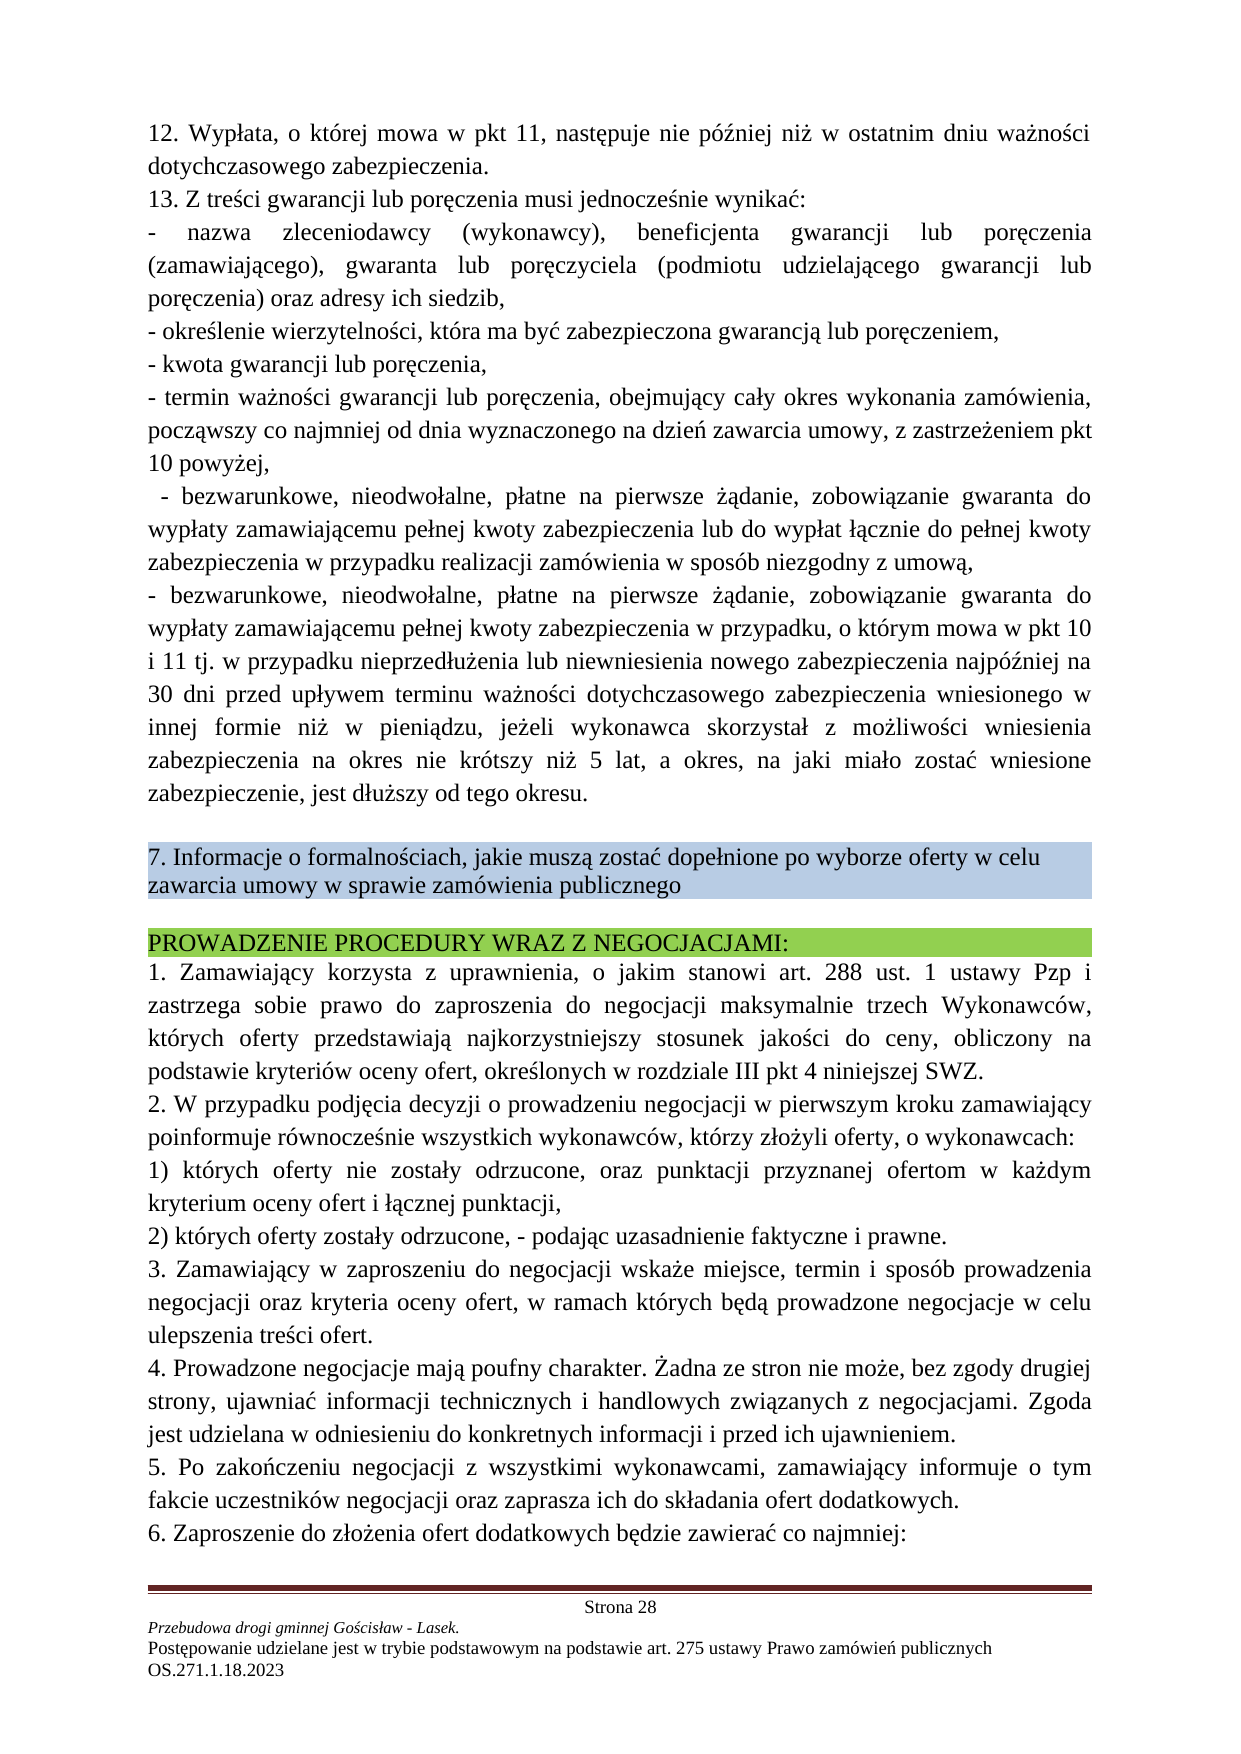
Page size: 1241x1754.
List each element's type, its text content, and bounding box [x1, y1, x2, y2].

text - bezwarunkowe, nieodwołalne, płatne na pierwsze żądanie, zobowiązanie gwaranta do wypłaty zamawiającemu pełnej kwoty zabezpieczenia lub do wypłat łącznie do pełnej kwoty zabezpieczenia w przypadku realizacji zamówienia w sposób niezgodny z umową, [148, 481, 1092, 576]
text 13. Z treści gwarancji lub poręczenia musi jednocześnie wynikać: [148, 184, 1092, 213]
text 2) których oferty zostały odrzucone, - podając uzasadnienie faktyczne i prawne. [148, 1221, 1092, 1250]
text 3. Zamawiający w zaproszeniu do negocjacji wskaże miejsce, termin i sposób prowadzenia negocjacji oraz kryteria oceny ofert, w ramach których będą prowadzone negocjacje w celu ulepszenia treści ofert. [148, 1254, 1092, 1349]
text PROWADZENIE PROCEDURY WRAZ Z NEGOCJACJAMI: [148, 928, 1092, 957]
text - nazwa zleceniodawcy (wykonawcy), beneficjenta gwarancji lub poręczenia (zamawiającego), gwaranta lub poręczyciela (podmiotu udzielającego gwarancji lub poręczenia) oraz adresy ich siedzib, [148, 217, 1092, 312]
text - termin ważności gwarancji lub poręczenia, obejmujący cały okres wykonania zamówienia, począwszy co najmniej od dnia wyznaczonego na dzień zawarcia umowy, z zastrzeżeniem pkt 10 powyżej, [148, 382, 1092, 477]
text 12. Wypłata, o której mowa w pkt 11, następuje nie później niż w ostatnim dniu ważności dotychczasowego zabezpieczenia. [148, 118, 1092, 180]
text 6. Zaproszenie do złożenia ofert dodatkowych będzie zawierać co najmniej: [148, 1518, 1092, 1547]
text 7. Informacje o formalnościach, jakie muszą zostać dopełnione po wyborze oferty w celu zawarcia umowy w sprawie zamówienia publicznego [148, 842, 1092, 899]
text 1. Zamawiający korzysta z uprawnienia, o jakim stanowi art. 288 ust. 1 ustawy Pzp i zastrzega sobie prawo do zaproszenia do negocjacji maksymalnie trzech Wykonawców, których oferty przedstawiają najkorzystniejszy stosunek jakości do ceny, obliczony na podstawie kryteriów oceny ofert, określonych w rozdziale III pkt 4 niniejszej SWZ. [148, 957, 1092, 1084]
text - określenie wierzytelności, która ma być zabezpieczona gwarancją lub poręczeniem, [148, 316, 1092, 345]
text - kwota gwarancji lub poręczenia, [148, 349, 1092, 378]
text 2. W przypadku podjęcia decyzji o prowadzeniu negocjacji w pierwszym kroku zamawiający poinformuje równocześnie wszystkich wykonawców, którzy złożyli oferty, o wykonawcach: [148, 1089, 1092, 1151]
text - bezwarunkowe, nieodwołalne, płatne na pierwsze żądanie, zobowiązanie gwaranta do wypłaty zamawiającemu pełnej kwoty zabezpieczenia w przypadku, o którym mowa w pkt 10 i 11 tj. w przypadku nieprzedłużenia lub niewniesienia nowego zabezpieczenia najpóźniej na 30 dni przed upływem terminu ważności dotychczasowego zabezpieczenia wniesionego w innej formie niż w pieniądzu, jeżeli wykonawca skorzystał z możliwości wniesienia zabezpieczenia na okres nie krótszy niż 5 lat, a okres, na jaki miało zostać wniesione zabezpieczenie, jest dłuższy od tego okresu. [148, 580, 1092, 807]
text 1) których oferty nie zostały odrzucone, oraz punktacji przyznanej ofertom w każdym kryterium oceny ofert i łącznej punktacji, [148, 1155, 1092, 1217]
text 5. Po zakończeniu negocjacji z wszystkimi wykonawcami, zamawiający informuje o tym fakcie uczestników negocjacji oraz zaprasza ich do składania ofert dodatkowych. [148, 1452, 1092, 1514]
text 4. Prowadzone negocjacje mają poufny charakter. Żadna ze stron nie może, bez zgody drugiej strony, ujawniać informacji technicznych i handlowych związanych z negocjacjami. Zgoda jest udzielana w odniesieniu do konkretnych informacji i przed ich ujawnieniem. [148, 1353, 1092, 1448]
